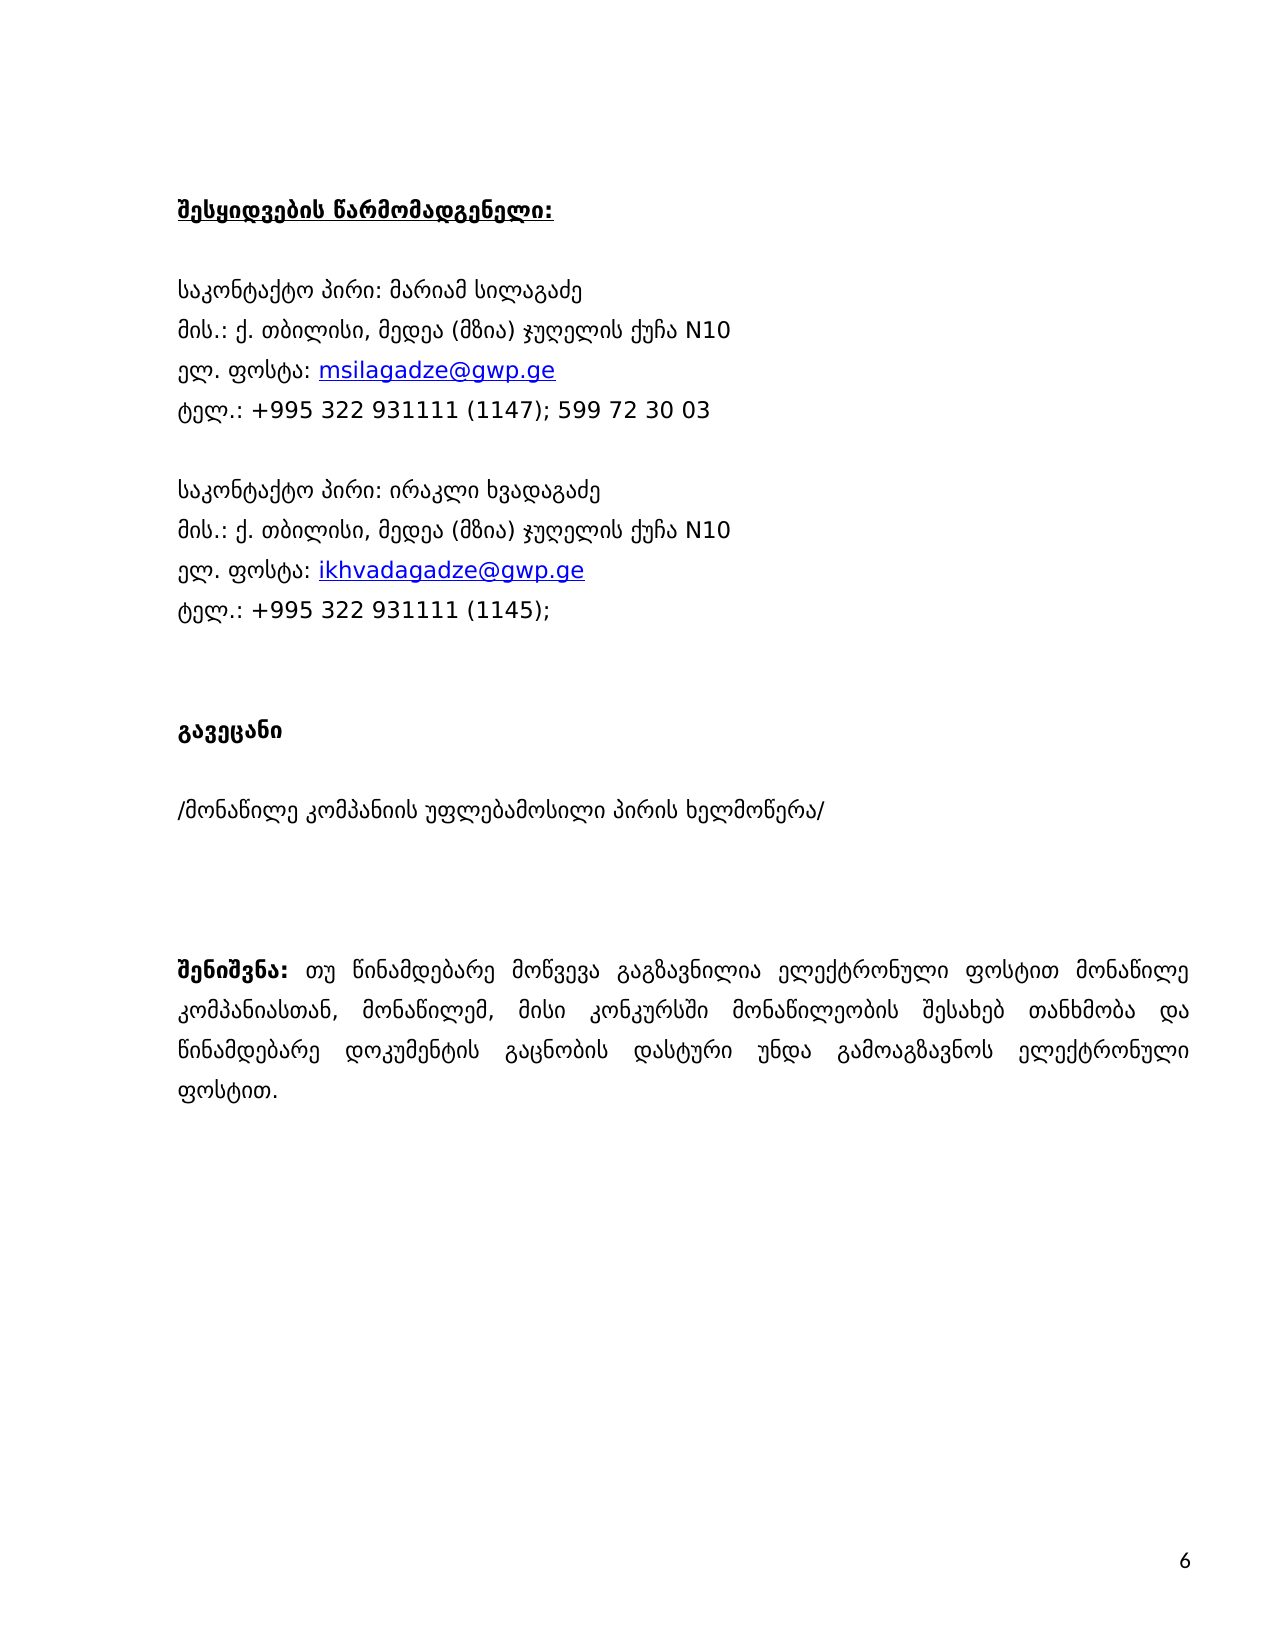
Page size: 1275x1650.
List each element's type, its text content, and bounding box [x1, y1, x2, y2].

text ტელ.: +995 322 931111 (1145); [177, 597, 1191, 624]
text საკონტაქტო პირი: მარიამ სილაგაძე [177, 277, 1191, 304]
text საკონტაქტო პირი: ირაკლი ხვადაგაძე [177, 477, 1191, 504]
text ელ. ფოსტა: msilagadze@gwp.ge [177, 357, 1191, 384]
text ტელ.: +995 322 931111 (1147); 599 72 30 03 [177, 397, 1191, 424]
text მის.: ქ. თბილისი, მედეა (მზია) ჯუღელის ქუჩა N10 [177, 317, 1191, 344]
text შესყიდვების წარმომადგენელი: [177, 197, 1191, 224]
text შენიშვნა: თუ წინამდებარე მოწვევა გაგზავნილია ელექტრონული ფოსტით მონაწილე კომპანიასთან, მონაწილემ, მისი კონკურსში მონაწილეობის შესახებ თანხმობა და წინამდებარე დოკუმენტის გაცნობის დასტური უნდა გამოაგზავნოს ელექტრონული ფოსტით. [177, 957, 1191, 1104]
text მის.: ქ. თბილისი, მედეა (მზია) ჯუღელის ქუჩა N10 [177, 517, 1191, 544]
text გავეცანი [177, 717, 1191, 744]
text ელ. ფოსტა: ikhvadagadze@gwp.ge [177, 557, 1191, 584]
text /მონაწილე კომპანიის უფლებამოსილი პირის ხელმოწერა/ [177, 797, 1191, 824]
